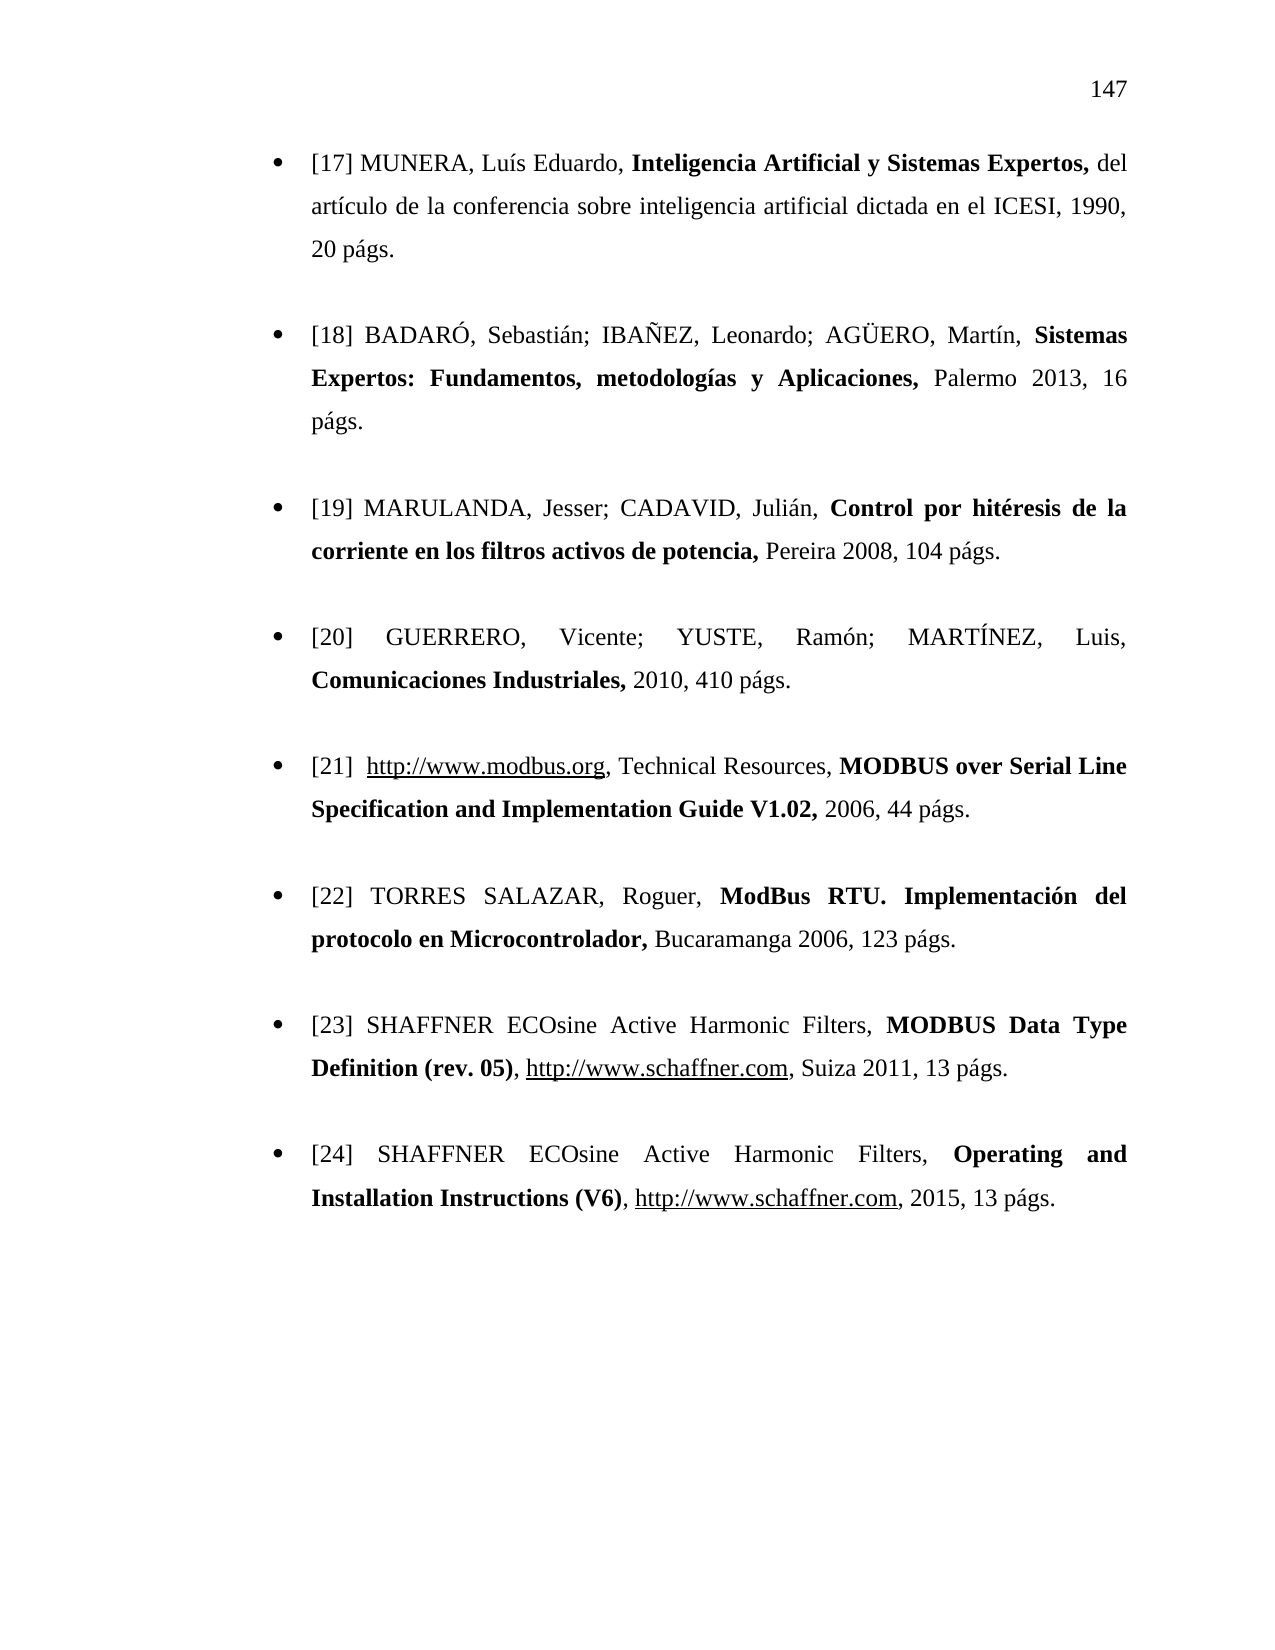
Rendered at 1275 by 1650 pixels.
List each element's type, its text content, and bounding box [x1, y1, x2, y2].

list [24] SHAFFNER ECOsine Active Harmonic Filters, Operating and Installation Instructions (V6), http://www.schaffner.com, 2015, 13 págs. [274, 1139, 1127, 1211]
list [23] SHAFFNER ECOsine Active Harmonic Filters, MODBUS Data Type Definition (rev. 05), http://www.schaffner.com, Suiza 2011, 13 págs. [274, 1010, 1127, 1082]
list [20] GUERRERO, Vicente; YUSTE, Ramón; MARTÍNEZ, Luis, Comunicaciones Industriales, 2010, 410 págs. [274, 622, 1127, 694]
list [22] TORRES SALAZAR, Roguer, ModBus RTU. Implementación del protocolo en Microcontrolador, Bucaramanga 2006, 123 págs. [274, 881, 1127, 953]
list [19] MARULANDA, Jesser; CADAVID, Julián, Control por hitéresis de la corriente en los filtros activos de potencia, Pereira 2008, 104 págs. [274, 493, 1127, 564]
list [17] MUNERA, Luís Eduardo, Inteligencia Artificial y Sistemas Expertos, del artículo de la conferencia sobre inteligencia artificial dictada en el ICESI, 1990, 20 págs. [274, 148, 1127, 263]
list [21] http://www.modbus.org, Technical Resources, MODBUS over Serial Line Specification and Implementation Guide V1.02, 2006, 44 págs. [274, 751, 1127, 823]
list [18] BADARÓ, Sebastián; IBAÑEZ, Leonardo; AGÜERO, Martín, Sistemas Expertos: Fundamentos, metodologías y Aplicaciones, Palermo 2013, 16 págs. [274, 320, 1127, 435]
